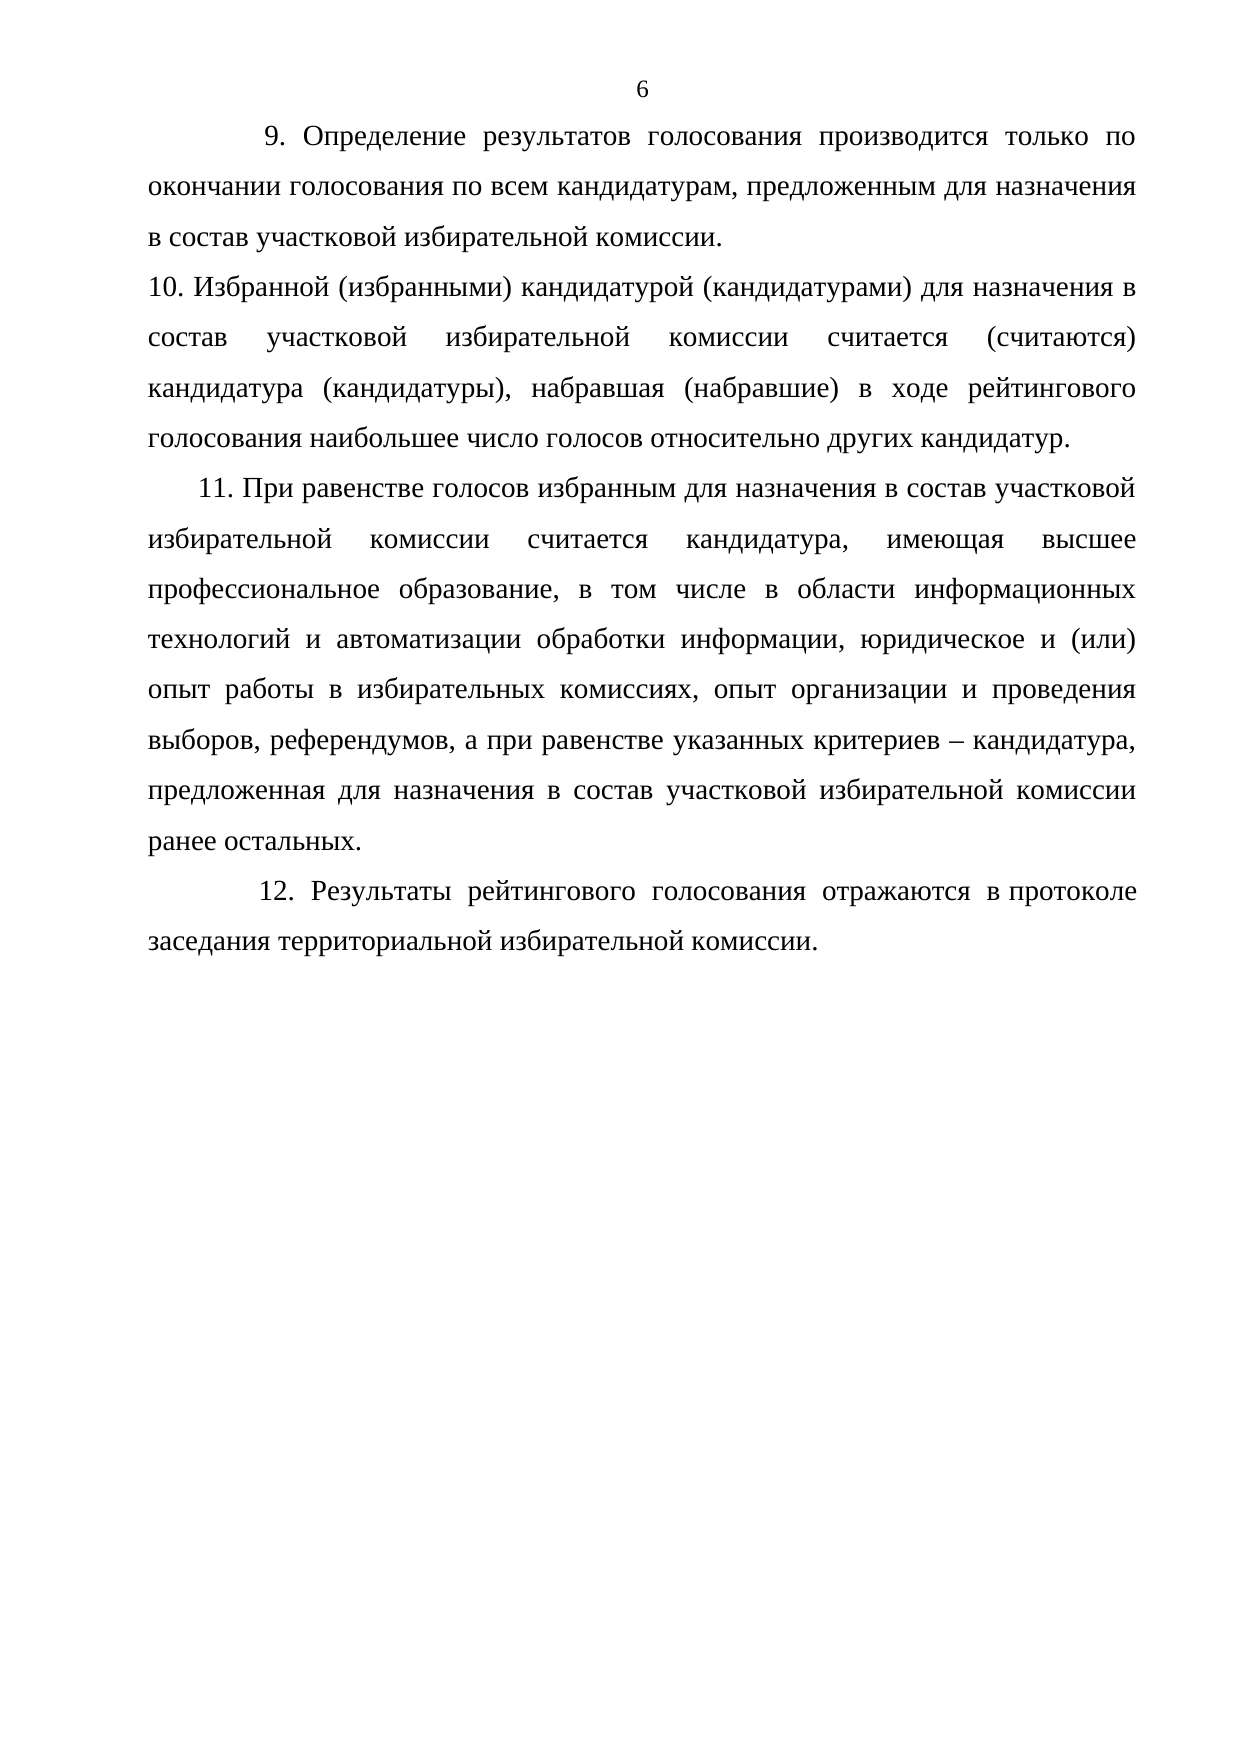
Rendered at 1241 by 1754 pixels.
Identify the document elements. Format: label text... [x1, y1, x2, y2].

text 12. Результаты рейтингового голосования отражаются в протоколе заседания территориальной избирательной комиссии. [148, 873, 1137, 957]
text 11. При равенстве голосов избранным для назначения в состав участковой избирательной комиссии считается кандидатура, имеющая высшее профессиональное образование, в том числе в области информационных технологий и автоматизации обработки информации, юридическое и (или) опыт работы в избирательных комиссиях, опыт организации и проведения выборов, референдумов, а при равенстве указанных критериев – кандидатура, предложенная для назначения в состав участковой избирательной комиссии ранее остальных. [148, 470, 1137, 856]
text 9. Определение результатов голосования производится только по окончании голосования по всем кандидатурам, предложенным для назначения в состав участковой избирательной комиссии. [148, 118, 1137, 252]
text 10. Избранной (избранными) кандидатурой (кандидатурами) для назначения в состав участковой избирательной комиссии считается (считаются) кандидатура (кандидатуры), набравшая (набравшие) в ходе рейтингового голосования наибольшее число голосов относительно других кандидатур. [148, 269, 1137, 454]
